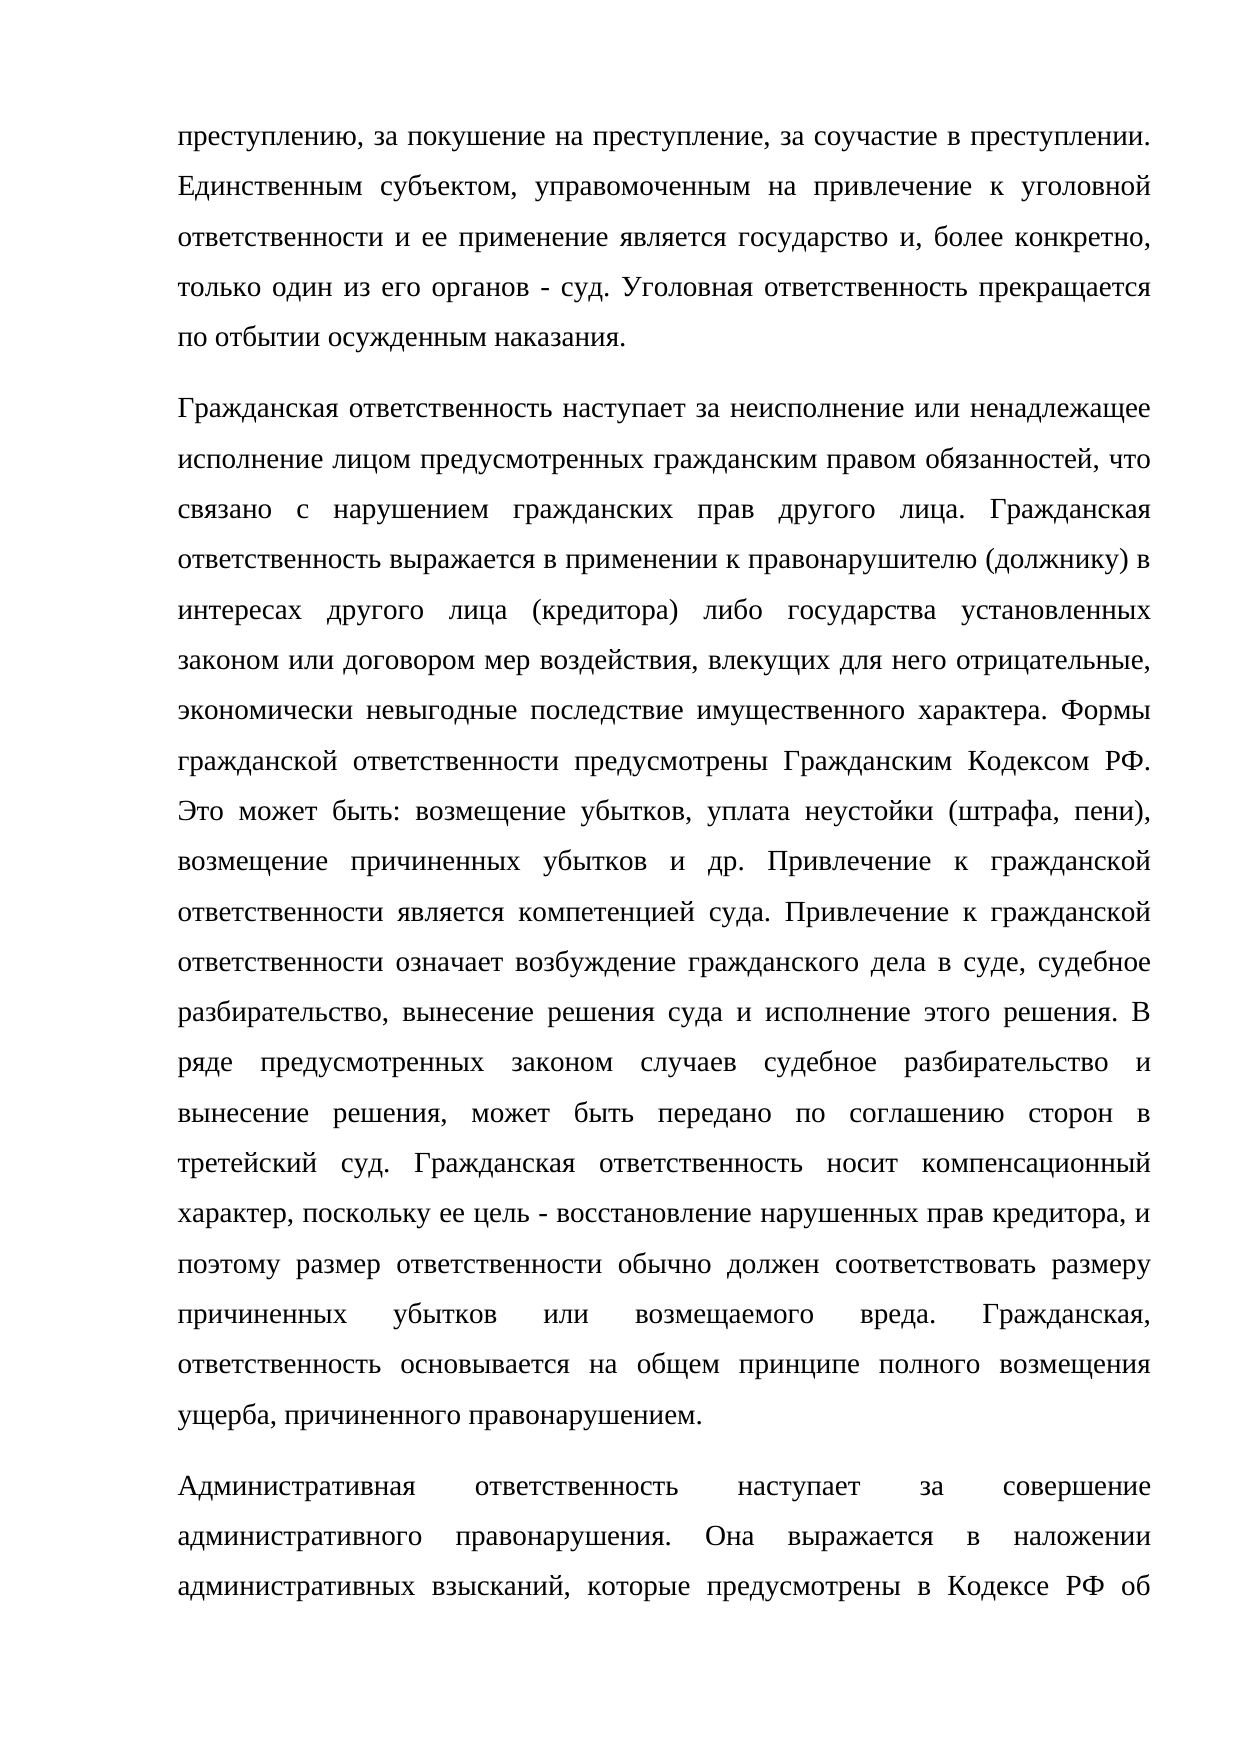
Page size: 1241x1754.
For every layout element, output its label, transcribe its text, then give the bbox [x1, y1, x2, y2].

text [177, 1468, 1152, 1602]
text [177, 118, 1152, 353]
text Гражданская ответственность наступает за неисполнение или ненадлежащее исполнение лицом предусмотренных гражданским правом обязанностей, что связано с нарушением гражданских прав другого лица. Гражданская ответственность выражается в применении к правонарушителю (должнику) в интересах другого лица (кредитора) либо государства установленных законом или договором мер воздействия, влекущих для него отрицательные, экономически невыгодные последствие имущественного характера. Формы гражданской ответственности предусмотрены Гражданским Кодексом РФ. Это может быть: возмещение убытков, уплата неустойки (штрафа, пени), возмещение причиненных убытков и др. Привлечение к гражданской ответственности является компетенцией суда. Привлечение к гражданской ответственности означает возбуждение гражданского дела в суде, судебное разбирательство, вынесение решения суда и исполнение этого решения. В ряде предусмотренных законом случаев судебное разбирательство и вынесение решения, может быть передано по соглашению сторон в третейский суд. Гражданская ответственность носит компенсационный характер, поскольку ее цель - восстановление нарушенных прав кредитора, и поэтому размер ответственности обычно должен соответствовать размеру причиненных убытков или возмещаемого вреда. Гражданская, ответственность основывается на общем принципе полного возмещения ущерба, причиненного правонарушением. [177, 391, 1152, 1430]
